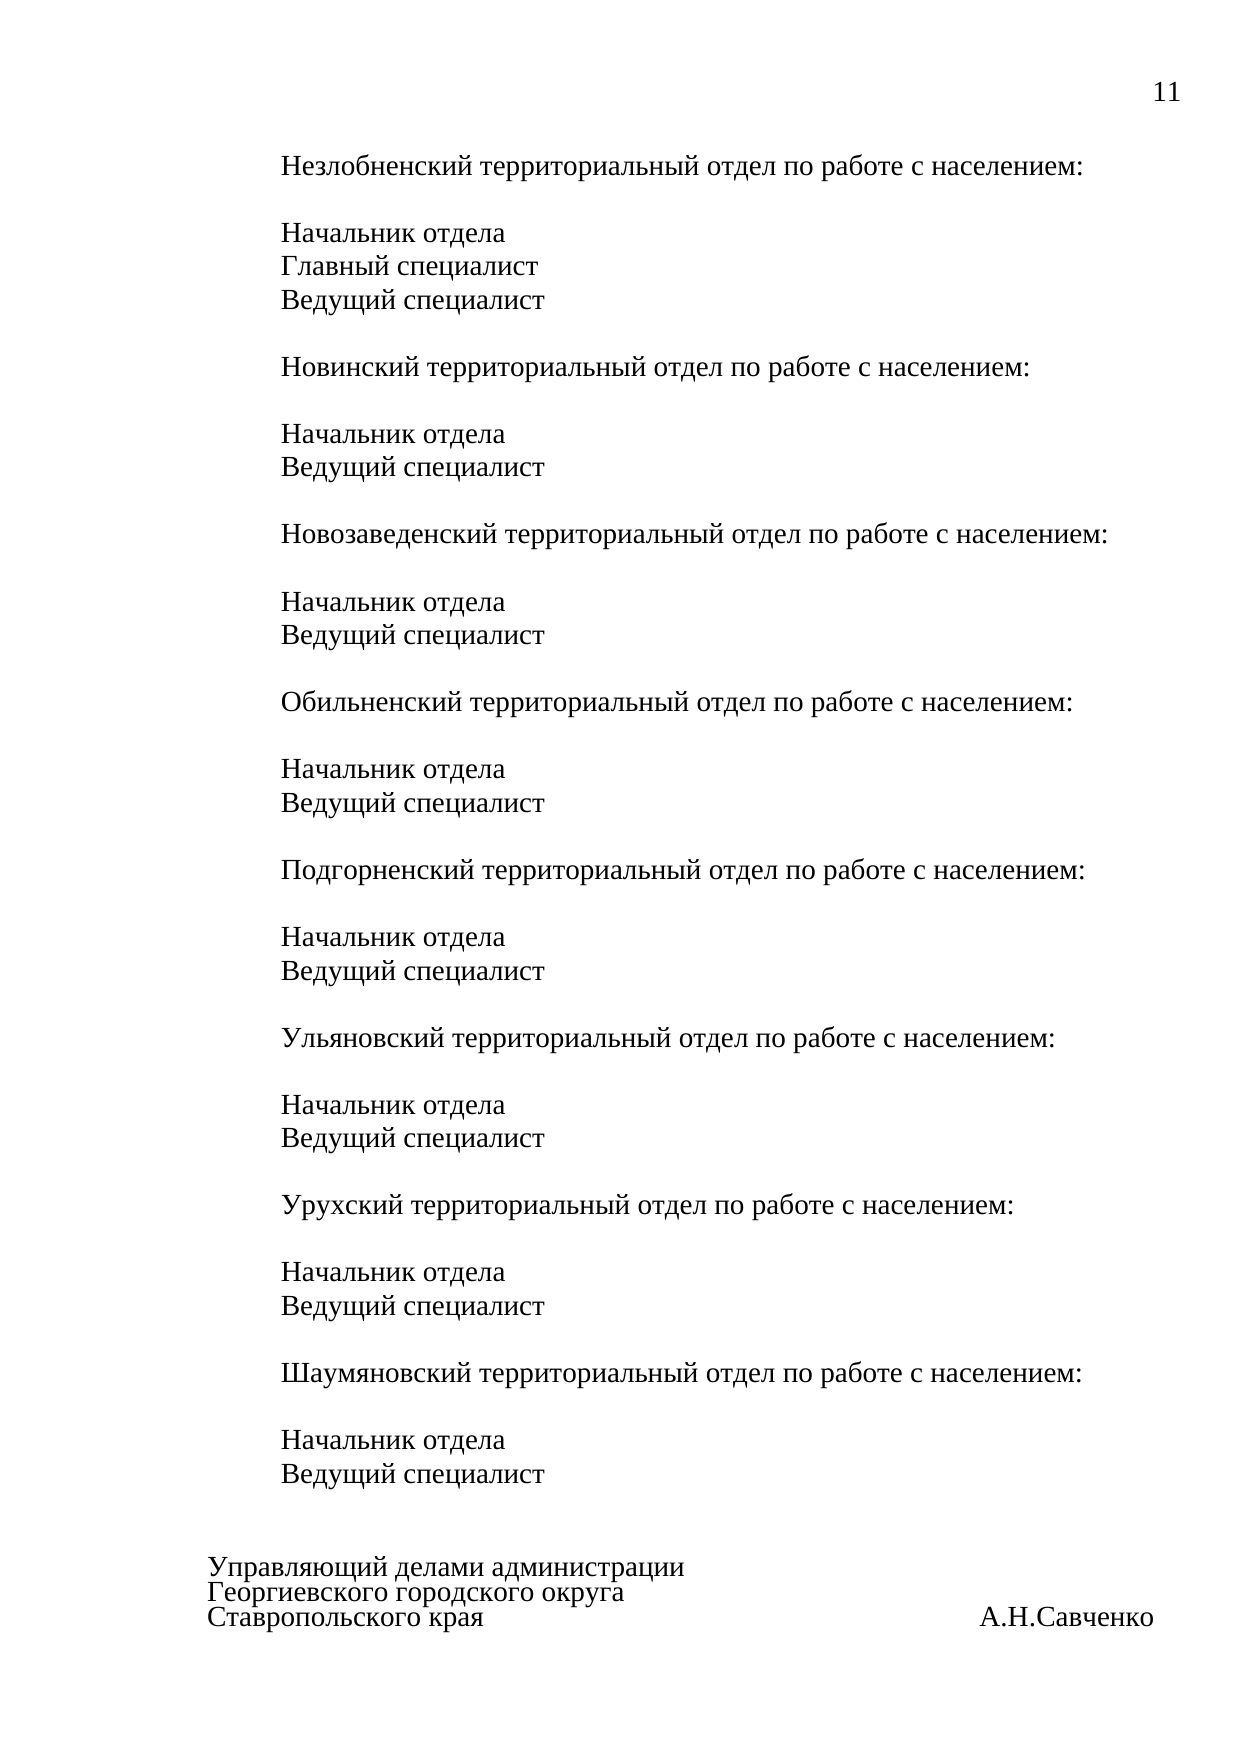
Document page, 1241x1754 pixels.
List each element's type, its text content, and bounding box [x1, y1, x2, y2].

text Начальник отдела [207, 751, 1181, 785]
text Начальник отдела [207, 1422, 1181, 1456]
text Начальник отдела [207, 416, 1181, 449]
text Начальник отдела [207, 1254, 1181, 1288]
text Ведущий специалист [207, 449, 1181, 483]
text Новинский территориальный отдел по работе с населением: [207, 349, 1181, 382]
text Ведущий специалист [207, 1456, 1181, 1489]
text Начальник отдела [207, 1087, 1181, 1120]
text Ведущий специалист [207, 785, 1181, 818]
text Ведущий специалист [207, 1120, 1181, 1154]
text Ведущий специалист [207, 617, 1181, 651]
text Начальник отдела [207, 215, 1181, 248]
text Ставропольского края А.Н.Савченко [207, 1606, 1181, 1631]
text Урухский территориальный отдел по работе с населением: [207, 1187, 1181, 1221]
text Ведущий специалист [207, 282, 1181, 315]
text Новозаведенский территориальный отдел по работе с населением: [207, 517, 1181, 550]
text Подгорненский территориальный отдел по работе с населением: [207, 852, 1181, 886]
text Шаумяновский территориальный отдел по работе с населением: [207, 1355, 1181, 1389]
text Начальник отдела [207, 584, 1181, 617]
text Начальник отдела [207, 919, 1181, 953]
text Управляющий делами администрации [207, 1556, 1181, 1581]
text Ведущий специалист [207, 1288, 1181, 1322]
text Ведущий специалист [207, 953, 1181, 986]
text Георгиевского городского округа [207, 1581, 1181, 1606]
text Ульяновский территориальный отдел по работе с населением: [207, 1020, 1181, 1053]
text Незлобненский территориальный отдел по работе с населением: [207, 148, 1181, 181]
text Главный специалист [207, 248, 1181, 282]
text Обильненский территориальный отдел по работе с населением: [207, 684, 1181, 718]
